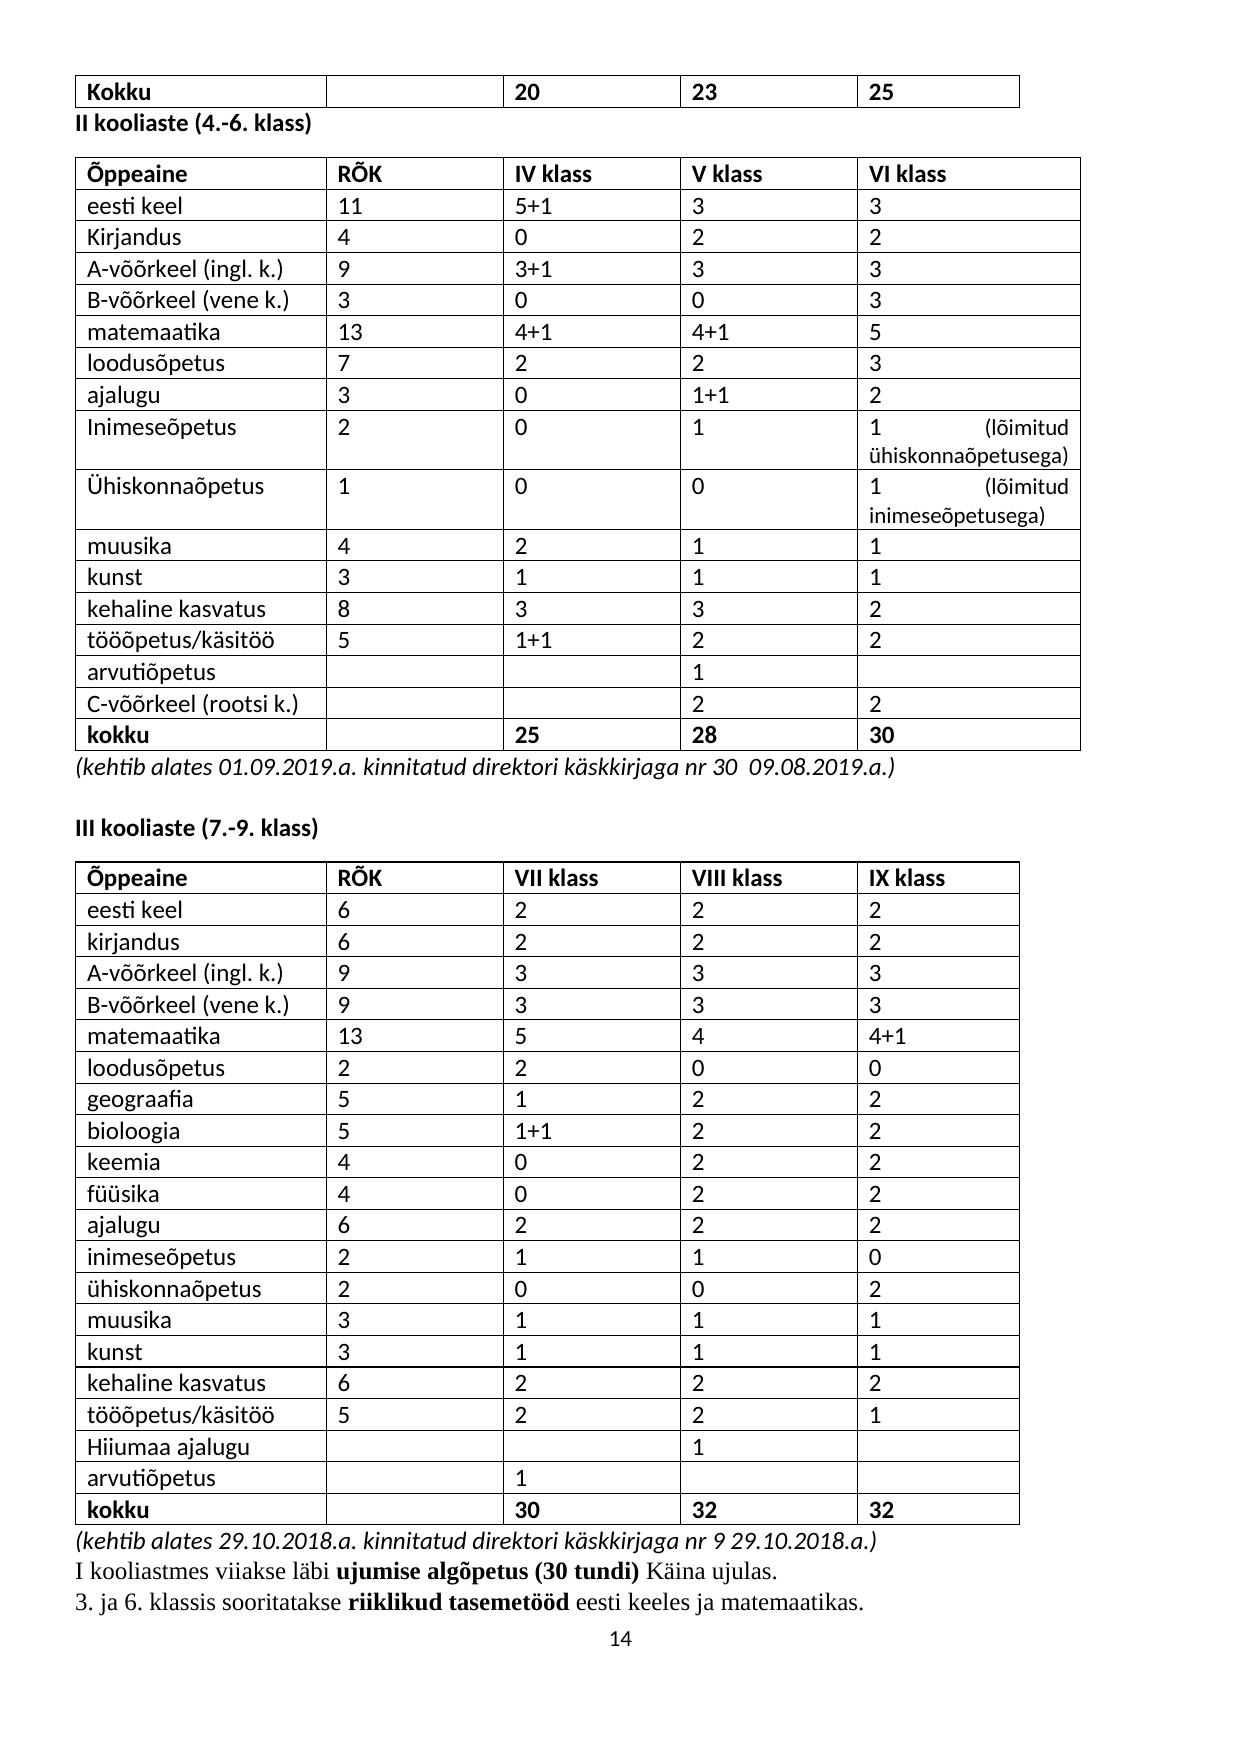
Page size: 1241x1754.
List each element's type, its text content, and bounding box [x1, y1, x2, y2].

table_cell 4 [327, 1147, 503, 1177]
table_cell 3 [681, 989, 857, 1019]
table_cell 0 [504, 1273, 680, 1303]
table_cell 13 [327, 316, 503, 347]
table_cell kokku [76, 1494, 326, 1524]
table_cell 1 [327, 470, 503, 529]
table_cell 2 [858, 593, 1080, 623]
table_cell 6 [327, 894, 503, 924]
table_cell 2 [858, 625, 1080, 655]
table_cell 6 [327, 1368, 503, 1398]
table_cell B-võõrkeel (vene k.) [76, 285, 326, 315]
table_cell 2 [504, 1210, 680, 1240]
table_cell 5+1 [504, 190, 680, 220]
table_cell 1 [681, 1241, 857, 1272]
table_cell Kirjandus [76, 221, 326, 252]
table_cell 2 [681, 1084, 857, 1114]
table_cell 0 [681, 1273, 857, 1303]
table_cell 1 [858, 1399, 1019, 1429]
table_cell Kokku [76, 76, 326, 107]
table_cell 2 [858, 688, 1080, 718]
table_cell [327, 1462, 503, 1493]
table_cell loodusõpetus [76, 1052, 326, 1082]
table_cell 1 [681, 530, 857, 560]
table_cell 3 [327, 285, 503, 315]
table_cell 1 [858, 530, 1080, 560]
table_cell kirjandus [76, 926, 326, 956]
table_cell 3 [858, 253, 1080, 283]
table_cell ajalugu [76, 379, 326, 410]
table_cell 3 [327, 1336, 503, 1366]
table_cell 2 [681, 625, 857, 655]
table_cell 3 [327, 561, 503, 592]
table_cell 1 [681, 411, 857, 469]
table_cell 0 [504, 470, 680, 529]
table_cell matemaatika [76, 316, 326, 347]
table_cell ajalugu [76, 1210, 326, 1240]
table_cell tööõpetus/käsitöö [76, 625, 326, 655]
table_cell 1 [504, 561, 680, 592]
table_cell 2 [681, 1178, 857, 1209]
table_cell tööõpetus/käsitöö [76, 1399, 326, 1429]
table_cell 2 [681, 894, 857, 924]
table_cell kehaline kasvatus [76, 1368, 326, 1398]
table_cell 3 [681, 593, 857, 623]
table_cell 28 [681, 719, 857, 750]
table_cell 9 [327, 253, 503, 283]
table_cell 3 [858, 190, 1080, 220]
table_cell 0 [504, 1147, 680, 1177]
table_cell 30 [858, 719, 1080, 750]
table_cell inimeseõpetus [76, 1241, 326, 1272]
table_cell 1 [504, 1304, 680, 1335]
table_cell 2 [858, 1084, 1019, 1114]
table_cell 2 [858, 1273, 1019, 1303]
table_cell 11 [327, 190, 503, 220]
table_cell 3 [858, 285, 1080, 315]
table_cell kunst [76, 1336, 326, 1366]
table_cell 4+1 [681, 316, 857, 347]
table_cell 2 [504, 1368, 680, 1398]
table_cell 1 [504, 1241, 680, 1272]
table_cell 3+1 [504, 253, 680, 283]
table_cell [858, 1462, 1019, 1493]
table_cell 5 [327, 1115, 503, 1146]
table_cell 0 [504, 221, 680, 252]
table_cell muusika [76, 530, 326, 560]
text (kehtib alates 01.09.2019.a. kinnitatud direktori käskkirjaga nr 30 09.08.2019.a.) [75, 751, 1165, 781]
table_cell 2 [858, 1210, 1019, 1240]
table_cell Ühiskonnaõpetus [76, 470, 326, 529]
table_cell kunst [76, 561, 326, 592]
table_cell matemaatika [76, 1020, 326, 1051]
table_cell 1 [858, 561, 1080, 592]
table_cell 0 [504, 1178, 680, 1209]
table_cell 0 [504, 411, 680, 469]
table_cell Inimeseõpetus [76, 411, 326, 469]
table_cell 5 [858, 316, 1080, 347]
table_cell 1 [858, 1336, 1019, 1366]
table_cell 3 [858, 348, 1080, 378]
table_cell arvutiõpetus [76, 656, 326, 687]
table_cell 7 [327, 348, 503, 378]
table_cell 2 [681, 1115, 857, 1146]
table_cell [327, 688, 503, 718]
table_cell [858, 1431, 1019, 1461]
table_cell 6 [327, 1210, 503, 1240]
table_cell 3 [858, 989, 1019, 1019]
table_cell 5 [327, 1084, 503, 1114]
table_cell 0 [681, 1052, 857, 1082]
text III kooliaste (7.-9. klass) [75, 812, 1165, 842]
table_cell keemia [76, 1147, 326, 1177]
table_cell 2 [858, 221, 1080, 252]
table_header RÕK [327, 158, 503, 189]
table_cell 2 [327, 1052, 503, 1082]
table_cell 2 [681, 348, 857, 378]
table_cell 1+1 [504, 1115, 680, 1146]
table_cell loodusõpetus [76, 348, 326, 378]
table_cell 1 (lõimitud inimeseõpetusega) [858, 470, 1080, 529]
table_cell 1+1 [504, 625, 680, 655]
table_cell 1 [504, 1084, 680, 1114]
table_cell 2 [858, 1178, 1019, 1209]
table_cell 5 [504, 1020, 680, 1051]
table_cell 1 [681, 1431, 857, 1461]
table_cell 1 [681, 561, 857, 592]
table_cell 23 [681, 76, 857, 107]
table_cell muusika [76, 1304, 326, 1335]
table_cell 9 [327, 989, 503, 1019]
table_cell 3 [327, 1304, 503, 1335]
table_cell [504, 688, 680, 718]
table_cell 4 [327, 221, 503, 252]
text II kooliaste (4.-6. klass) [75, 108, 1165, 138]
table_cell 2 [858, 1368, 1019, 1398]
table_cell 2 [681, 1368, 857, 1398]
table_cell Hiiumaa ajalugu [76, 1431, 326, 1461]
table_header RÕK [327, 863, 503, 893]
table_cell 1 [681, 1304, 857, 1335]
table_cell 3 [681, 190, 857, 220]
table_cell 9 [327, 957, 503, 988]
table_cell 2 [858, 1147, 1019, 1177]
table_cell 4+1 [504, 316, 680, 347]
table_cell 2 [681, 1210, 857, 1240]
table_cell 1 [681, 656, 857, 687]
table_cell 0 [858, 1241, 1019, 1272]
table_cell 2 [504, 894, 680, 924]
table_cell 3 [327, 379, 503, 410]
table_cell arvutiõpetus [76, 1462, 326, 1493]
table_cell 2 [681, 1147, 857, 1177]
table_cell 2 [681, 1399, 857, 1429]
table_cell 13 [327, 1020, 503, 1051]
table_cell 32 [858, 1494, 1019, 1524]
table_cell [327, 656, 503, 687]
table_cell 5 [327, 1399, 503, 1429]
table_header V klass [681, 158, 857, 189]
table_cell 2 [858, 926, 1019, 956]
table_cell 1 [858, 1304, 1019, 1335]
table_cell 2 [858, 894, 1019, 924]
table_header Õppeaine [76, 158, 326, 189]
table_cell 25 [858, 76, 1019, 107]
table_header IX klass [858, 863, 1019, 893]
table_cell [327, 1494, 503, 1524]
table_cell [858, 656, 1080, 687]
table_cell 4 [681, 1020, 857, 1051]
table_cell 0 [504, 379, 680, 410]
table_cell 2 [327, 411, 503, 469]
table_header VI klass [858, 158, 1080, 189]
table_cell B-võõrkeel (vene k.) [76, 989, 326, 1019]
table_cell 2 [858, 1115, 1019, 1146]
table_cell 2 [681, 688, 857, 718]
table_cell 2 [504, 926, 680, 956]
table_cell 2 [504, 1399, 680, 1429]
table_cell eesti keel [76, 894, 326, 924]
table_cell 0 [681, 470, 857, 529]
table_cell 0 [858, 1052, 1019, 1082]
table_cell [327, 719, 503, 750]
table_cell 2 [858, 379, 1080, 410]
table_cell 30 [504, 1494, 680, 1524]
table_cell A-võõrkeel (ingl. k.) [76, 253, 326, 283]
table_cell 6 [327, 926, 503, 956]
table_cell 3 [858, 957, 1019, 988]
table_cell kokku [76, 719, 326, 750]
table_cell 8 [327, 593, 503, 623]
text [75, 1525, 1165, 1556]
table_header VII klass [504, 863, 680, 893]
table_cell 1 [681, 1336, 857, 1366]
table_cell 25 [504, 719, 680, 750]
table_cell 2 [504, 1052, 680, 1082]
table_cell 2 [681, 926, 857, 956]
table_cell 2 [504, 348, 680, 378]
table_cell 2 [504, 530, 680, 560]
table_cell 32 [681, 1494, 857, 1524]
table_cell 4 [327, 530, 503, 560]
text I kooliastmes viiakse läbi ujumise algõpetus (30 tundi) Käina ujulas. [75, 1556, 1165, 1584]
table_cell kehaline kasvatus [76, 593, 326, 623]
table_cell A-võõrkeel (ingl. k.) [76, 957, 326, 988]
table_cell ühiskonnaõpetus [76, 1273, 326, 1303]
table_cell 2 [327, 1273, 503, 1303]
table_header Õppeaine [76, 863, 326, 893]
table_cell 3 [504, 957, 680, 988]
table_cell C-võõrkeel (rootsi k.) [76, 688, 326, 718]
table_cell 2 [681, 221, 857, 252]
table_cell 3 [681, 253, 857, 283]
table_cell 1 [504, 1336, 680, 1366]
table_cell 5 [327, 625, 503, 655]
table_cell [327, 76, 503, 107]
table_cell 4 [327, 1178, 503, 1209]
table_cell 3 [681, 957, 857, 988]
table_cell 1 (lõimitud ühiskonnaõpetusega) [858, 411, 1080, 469]
table_cell 0 [504, 285, 680, 315]
table_cell [681, 1462, 857, 1493]
table_header VIII klass [681, 863, 857, 893]
table_cell [504, 656, 680, 687]
table_cell füüsika [76, 1178, 326, 1209]
table_cell 4+1 [858, 1020, 1019, 1051]
table_cell eesti keel [76, 190, 326, 220]
table_cell 3 [504, 989, 680, 1019]
table_cell 1 [504, 1462, 680, 1493]
table_cell 1+1 [681, 379, 857, 410]
text 3. ja 6. klassis sooritatakse riiklikud tasemetööd eesti keeles ja matemaatikas. [75, 1587, 1165, 1616]
table_cell 2 [327, 1241, 503, 1272]
table_cell [327, 1431, 503, 1461]
table_cell [504, 1431, 680, 1461]
table_header IV klass [504, 158, 680, 189]
table_cell 3 [504, 593, 680, 623]
table_cell 20 [504, 76, 680, 107]
table_cell geograafia [76, 1084, 326, 1114]
table_cell 0 [681, 285, 857, 315]
table_cell bioloogia [76, 1115, 326, 1146]
